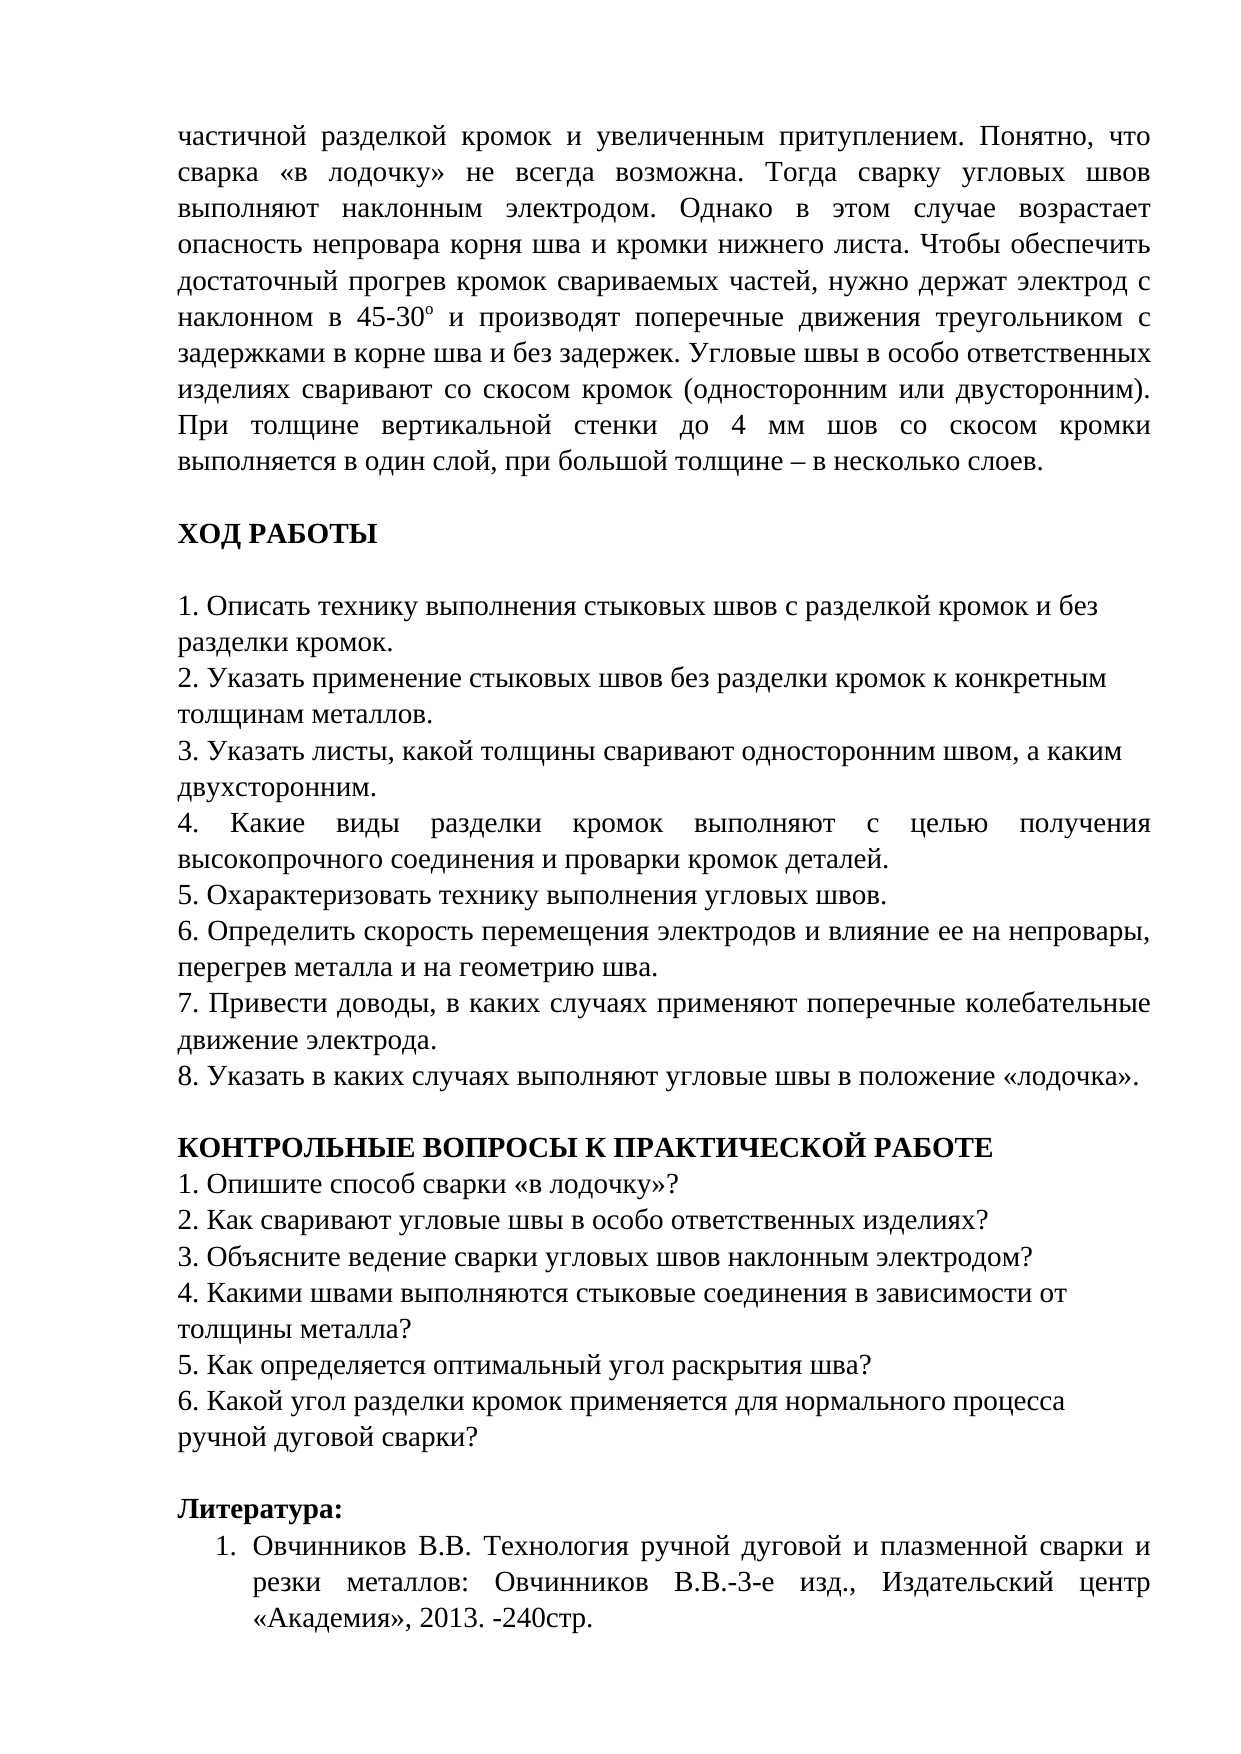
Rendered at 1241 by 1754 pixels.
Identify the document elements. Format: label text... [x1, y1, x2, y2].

text 6. Какой угол разделки кромок применяется для нормального процесса ручной дуговой сварки? [177, 1383, 1152, 1453]
text толщинам металлов. [177, 696, 1152, 730]
text 1. Описать технику выполнения стыковых швов с разделкой кромок и без [177, 588, 1152, 622]
text 4. Какими швами выполняются стыковые соединения в зависимости от толщины металла? [177, 1275, 1152, 1344]
text 2. Как сваривают угловые швы в особо ответственных изделиях? [177, 1202, 1152, 1236]
text 4. Какие виды разделки кромок выполняют с целью получения высокопрочного соединения и проварки кромок деталей. [177, 805, 1152, 874]
text 5. Охарактеризовать технику выполнения угловых швов. [177, 877, 1152, 911]
text 3. Указать листы, какой толщины сваривают односторонним швом, а каким [177, 733, 1152, 766]
text 1. Опишите способ сварки «в лодочку»? [177, 1166, 1152, 1200]
text 7. Привести доводы, в каких случаях применяют поперечные колебательные движение электрода. [177, 986, 1152, 1055]
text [177, 118, 1152, 477]
text 6. Определить скорость перемещения электродов и влияние ее на непровары, перегрев металла и на геометрию шва. [177, 913, 1152, 983]
text разделки кромок. [177, 624, 1152, 658]
text двухсторонним. [177, 769, 1152, 802]
text 8. Указать в каких случаях выполняют угловые швы в положение «лодочка». [177, 1058, 1152, 1091]
text 3. Объясните ведение сварки угловых швов наклонным электродом? [177, 1239, 1152, 1272]
text КОНТРОЛЬНЫЕ ВОПРОСЫ К ПРАКТИЧЕСКОЙ РАБОТЕ [177, 1130, 1152, 1164]
list Овчинников В.В. Технология ручной дуговой и плазменной сварки и резки металлов: Овчинников В.В.-3-е изд., Издательский центр «Академия», 2013. -240стр. [215, 1528, 1152, 1634]
text 5. Как определяется оптимальный угол раскрытия шва? [177, 1347, 1152, 1381]
text Литература: [177, 1492, 1152, 1525]
text ХОД РАБОТЫ [177, 516, 1152, 549]
text 2. Указать применение стыковых швов без разделки кромок к конкретным [177, 660, 1152, 694]
